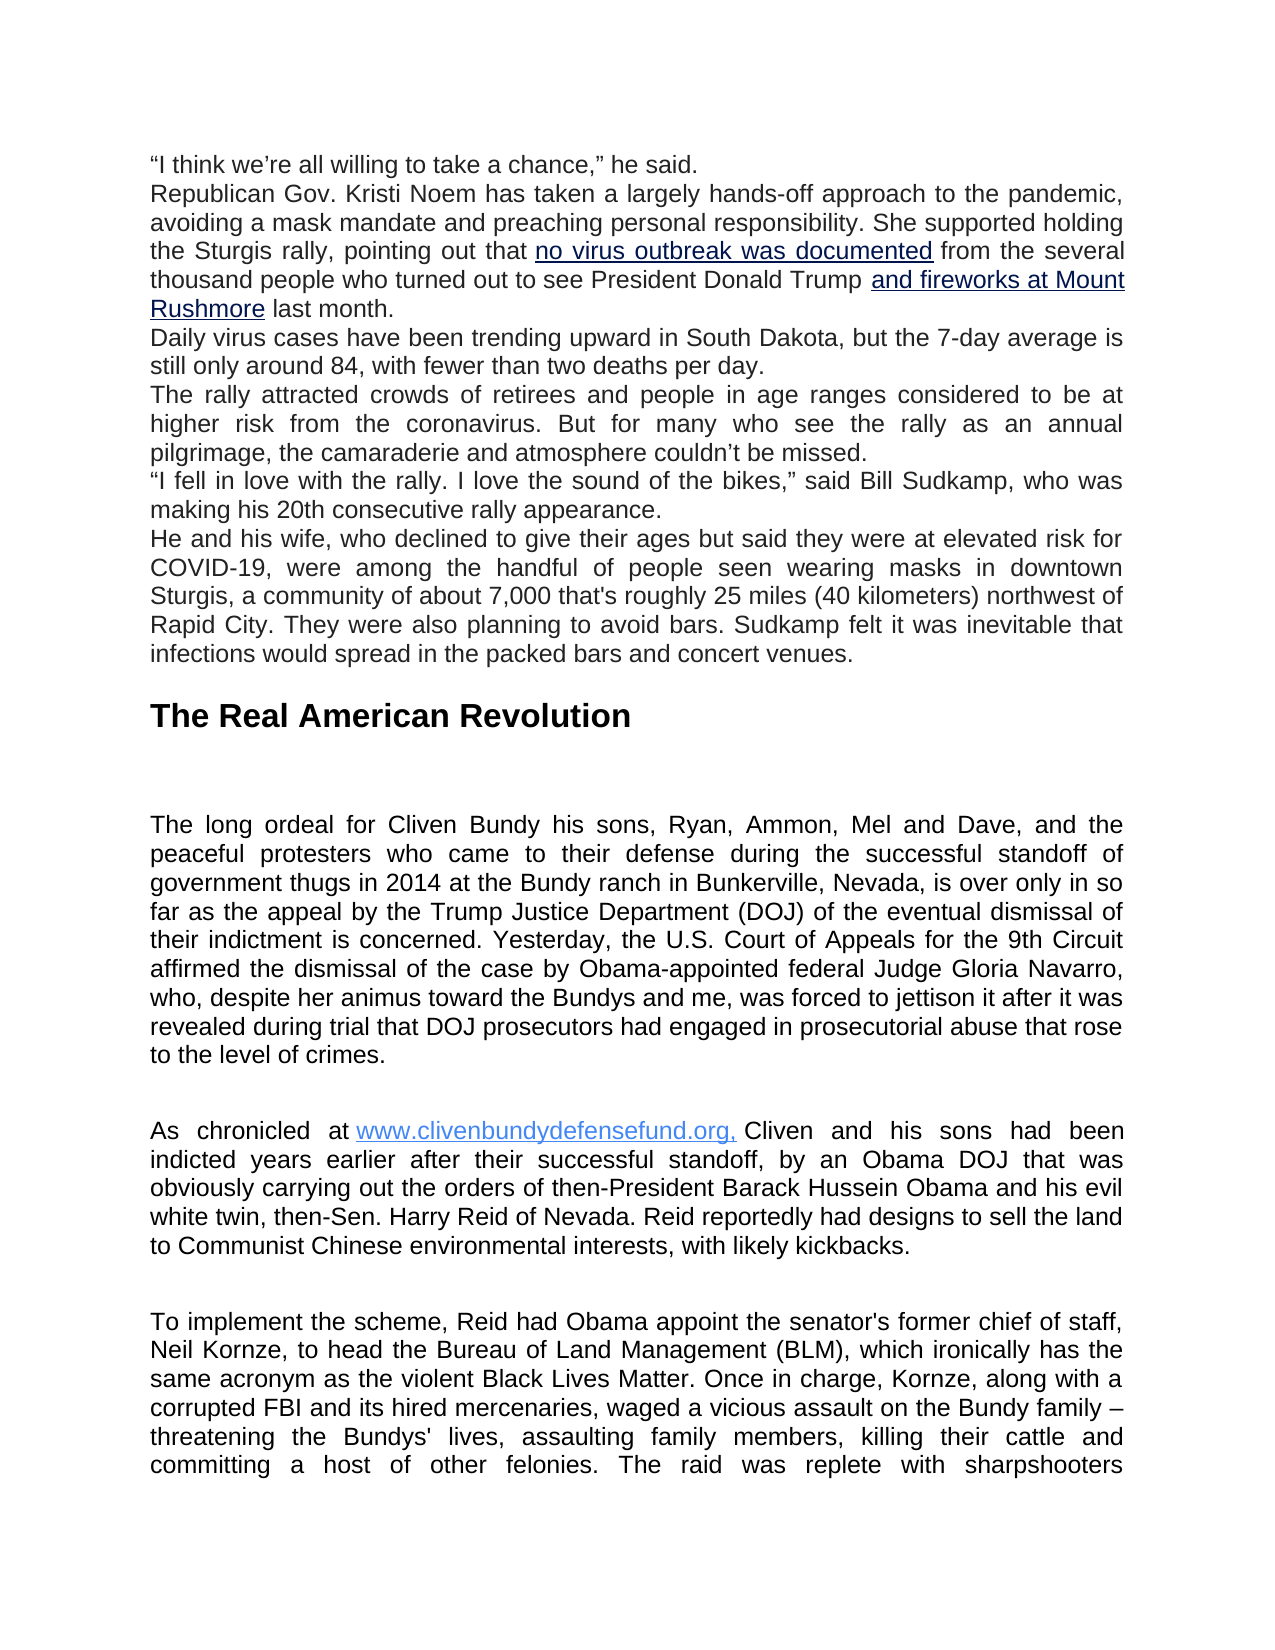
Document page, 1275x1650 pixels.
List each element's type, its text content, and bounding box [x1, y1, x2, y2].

text The long ordeal for Cliven Bundy his sons, Ryan, Ammon, Mel and Dave, and the peaceful protesters who came to their defense during the successful standoff of government thugs in 2014 at the Bundy ranch in Bunkerville, Nevada, is over only in so far as the appeal by the Trump Justice Department (DOJ) of the eventual dismissal of their indictment is concerned. Yesterday, the U.S. Court of Appeals for the 9th Circuit affirmed the dismissal of the case by Obama-appointed federal Judge Gloria Navarro, who, despite her animus toward the Bundys and me, was forced to jettison it after it was revealed during trial that DOJ prosecutors had engaged in prosecutorial abuse that rose to the level of crimes. [150, 810, 1125, 1069]
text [150, 1307, 1125, 1479]
text Republican Gov. Kristi Noem has taken a largely hands-off approach to the pandemic, avoiding a mask mandate and preaching personal responsibility. She supported holding the Sturgis rally, pointing out that no virus outbreak was documented from the several thousand people who turned out to see President Donald Trump and fireworks at Mount Rushmore last month. [150, 179, 1125, 322]
text As chronicled at www.clivenbundydefensefund.org, Cliven and his sons had been indicted years earlier after their successful standoff, by an Obama DOJ that was obviously carrying out the orders of then-President Barack Hussein Obama and his evil white twin, then-Sen. Harry Reid of Nevada. Reid reportedly had designs to sell the land to Communist Chinese environmental interests, with likely kickbacks. [150, 1116, 1125, 1260]
text “I think we’re all willing to take a chance,” he said. [150, 150, 1125, 179]
text “I fell in love with the rally. I love the sound of the bikes,” said Bill Sudkamp, who was making his 20th consecutive rally appearance. [150, 466, 1125, 524]
text The Real American Revolution [150, 696, 1125, 735]
text He and his wife, who declined to give their ages but said they were at elevated risk for COVID-19, were among the handful of people seen wearing masks in downtown Sturgis, a community of about 7,000 that's roughly 25 miles (40 kilometers) northwest of Rapid City. They were also planning to avoid bars. Sudkamp felt it was inevitable that infections would spread in the packed bars and concert venues. [150, 524, 1125, 667]
text Daily virus cases have been trending upward in South Dakota, but the 7-day average is still only around 84, with fewer than two deaths per day. [150, 322, 1125, 380]
text The rally attracted crowds of retirees and people in age ranges considered to be at higher risk from the coronavirus. But for many who see the rally as an annual pilgrimage, the camaraderie and atmosphere couldn’t be missed. [150, 380, 1125, 466]
